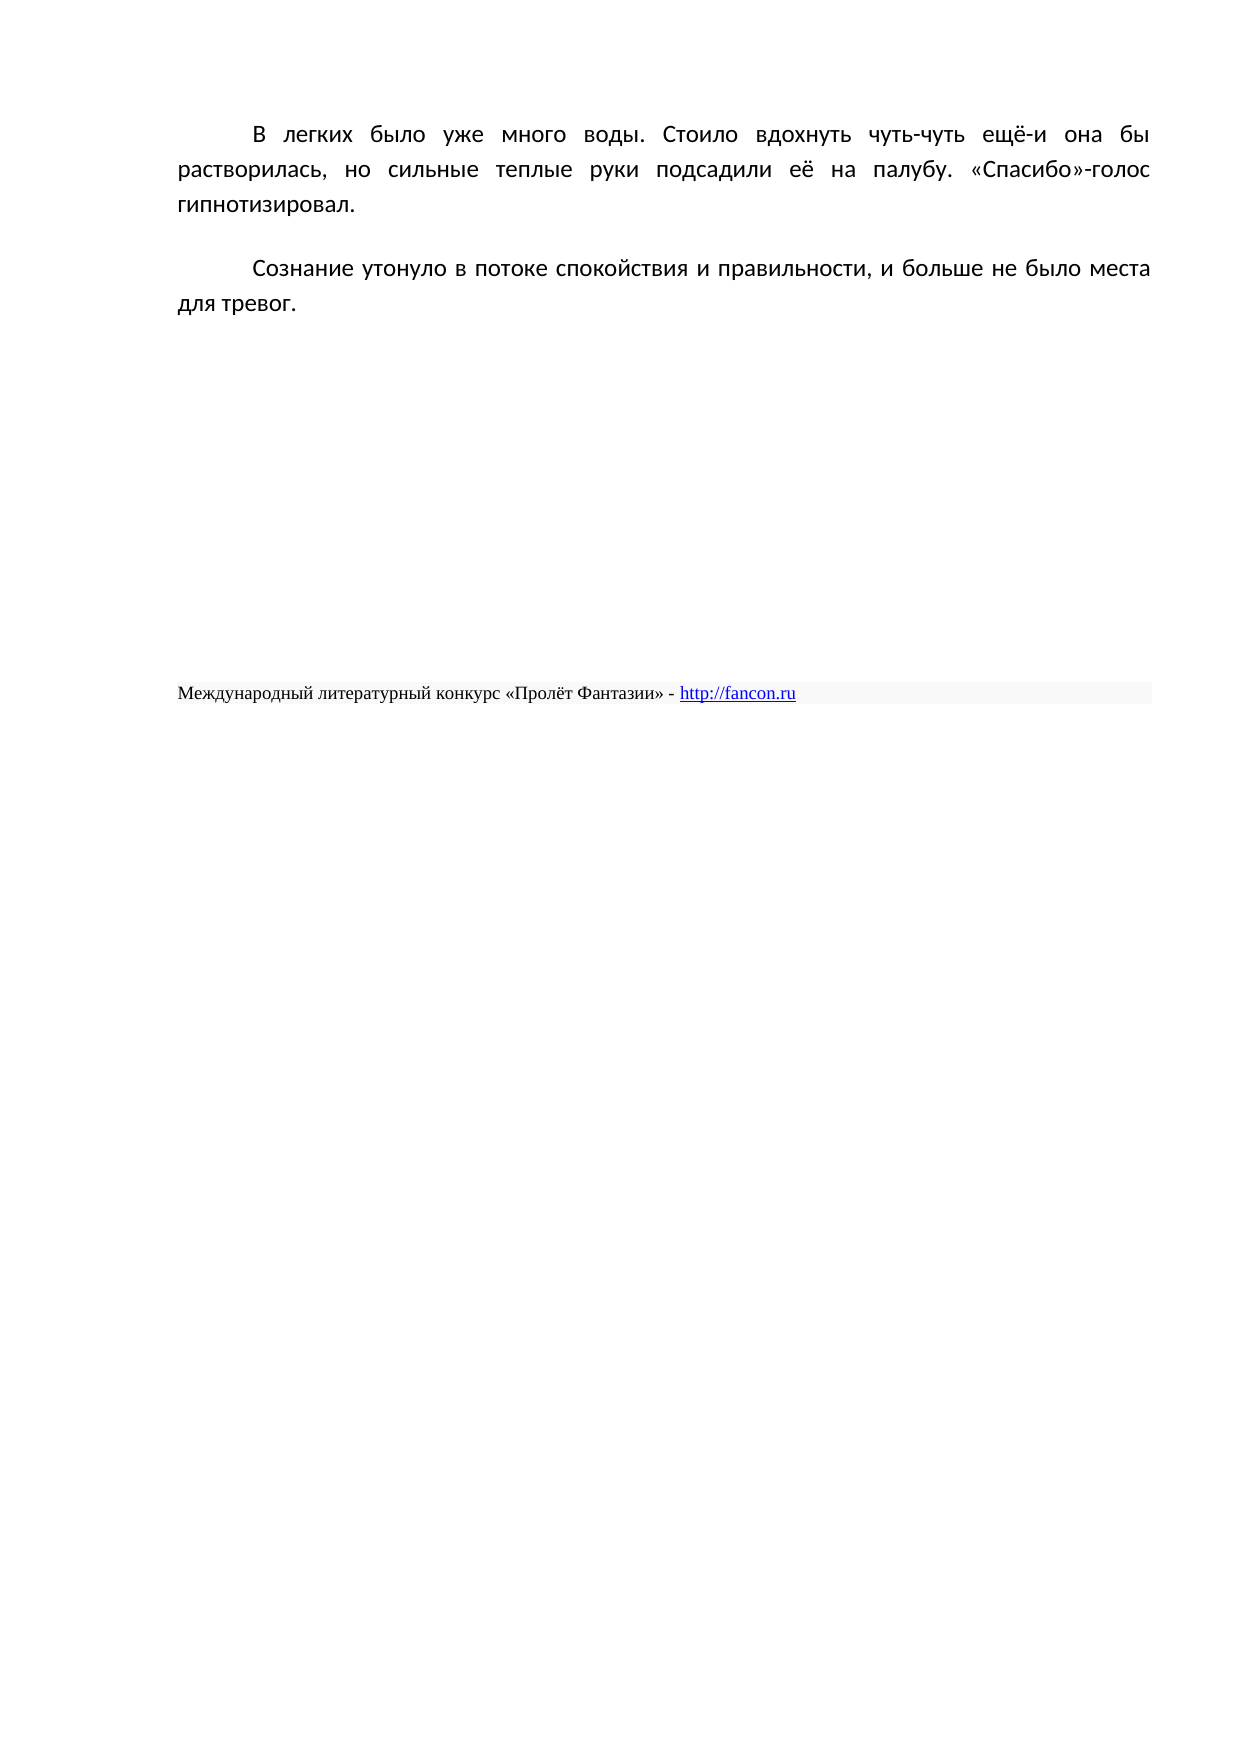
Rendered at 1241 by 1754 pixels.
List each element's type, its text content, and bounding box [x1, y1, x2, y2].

text В легких было уже много воды. Стоило вдохнуть чуть-чуть ещё-и она бы растворилась, но сильные теплые руки подсадили её на палубу. «Спасибо»-голос гипнотизировал. [177, 118, 1152, 219]
text Сознание утонуло в потоке спокойствия и правильности, и больше не было места для тревог. [177, 252, 1152, 318]
text Международный литературный конкурс «Пролёт Фантазии» - http://fancon.ru [177, 682, 1152, 704]
